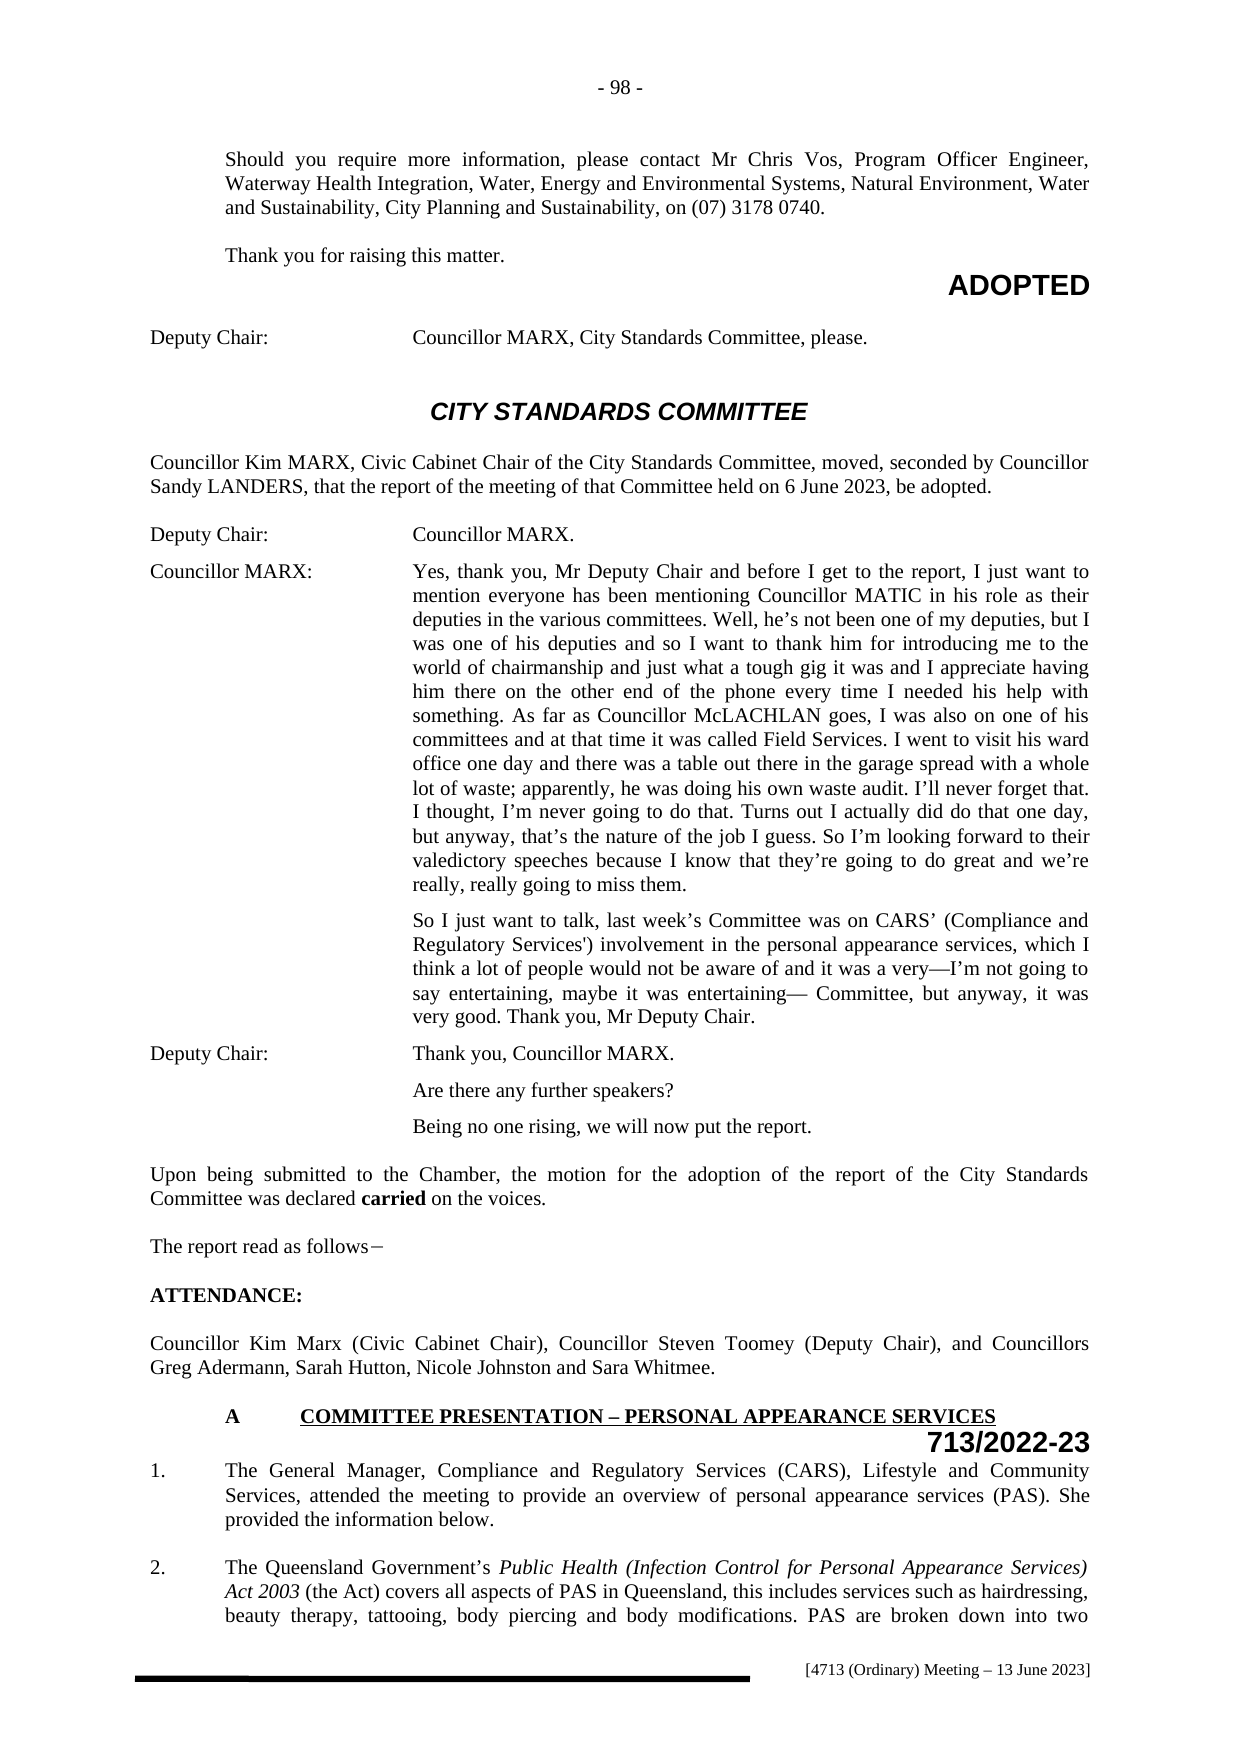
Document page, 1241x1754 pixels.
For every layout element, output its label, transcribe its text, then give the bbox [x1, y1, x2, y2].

text Councillor MARX: Yes, thank you, Mr Deputy Chair and before I get to the report, I just want to mention everyone has been mentioning Councillor MATIC in his role as their deputies in the various committees. Well, he’s not been one of my deputies, but I was one of his deputies and so I want to thank him for introducing me to the world of chairmanship and just what a tough gig it was and I appreciate having him there on the other end of the phone every time I needed his help with something. As far as Councillor McLACHLAN goes, I was also on one of his committees and at that time it was called Field Services. I went to visit his ward office one day and there was a table out there in the garage spread with a whole lot of waste; apparently, he was doing his own waste audit. I’ll never forget that. I thought, I’m never going to do that. Turns out I actually did do that one day, but anyway, that’s the nature of the job I guess. So I’m looking forward to their valedictory speeches because I know that they’re going to do great and we’re really, really going to miss them. [150, 559, 1090, 896]
text Thank you for raising this matter. [225, 243, 1090, 267]
text ATTENDANCE: [150, 1283, 1090, 1331]
text Should you require more information, please contact Mr Chris Vos, Program Officer Engineer, Waterway Health Integration, Water, Energy and Environmental Systems, Natural Environment, Water and Sustainability, City Planning and Sustainability, on (07) 3178 0740. [225, 147, 1090, 219]
text Upon being submitted to the Chamber, the motion for the adoption of the report of the City Standards Committee was declared carried on the voices. [150, 1162, 1090, 1210]
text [150, 1555, 1090, 1627]
text 713/2022-23 [150, 1428, 1090, 1458]
text Deputy Chair: Councillor MARX, City Standards Committee, please. [150, 325, 1090, 349]
text Being no one rising, we will now put the report. [150, 1114, 1090, 1138]
text Are there any further speakers? [150, 1078, 1090, 1102]
text Councillor Kim MARX, Civic Cabinet Chair of the City Standards Committee, moved, seconded by Councillor Sandy LANDERS, that the report of the meeting of that Committee held on 6 June 2023, be adopted. [150, 450, 1090, 498]
text Deputy Chair: Thank you, Councillor MARX. [150, 1041, 1090, 1065]
subtitle A COMMITTEE PRESENTATION – PERSONAL APPEARANCE SERVICES [150, 1404, 1090, 1428]
text The report read as follows [150, 1234, 1090, 1258]
text Deputy Chair: Councillor MARX. [150, 522, 1090, 546]
text 1. The General Manager, Compliance and Regulatory Services (CARS), Lifestyle and Community Services, attended the meeting to provide an overview of personal appearance services (PAS). She provided the information below. [150, 1458, 1090, 1531]
subtitle CITY STANDARDS COMMITTEE [150, 397, 1090, 426]
text So I just want to talk, last week’s Committee was on CARS’ (Compliance and Regulatory Services') involvement in the personal appearance services, which I think a lot of people would not be aware of and it was a very—I’m not going to say entertaining, maybe it was entertaining— Committee, but anyway, it was very good. Thank you, Mr Deputy Chair. [150, 908, 1090, 1028]
text Councillor Kim Marx (Civic Cabinet Chair), Councillor Steven Toomey (Deputy Chair), and Councillors Greg Adermann, Sarah Hutton, Nicole Johnston and Sara Whitmee. [150, 1331, 1090, 1379]
text ADOPTED [150, 267, 1090, 301]
